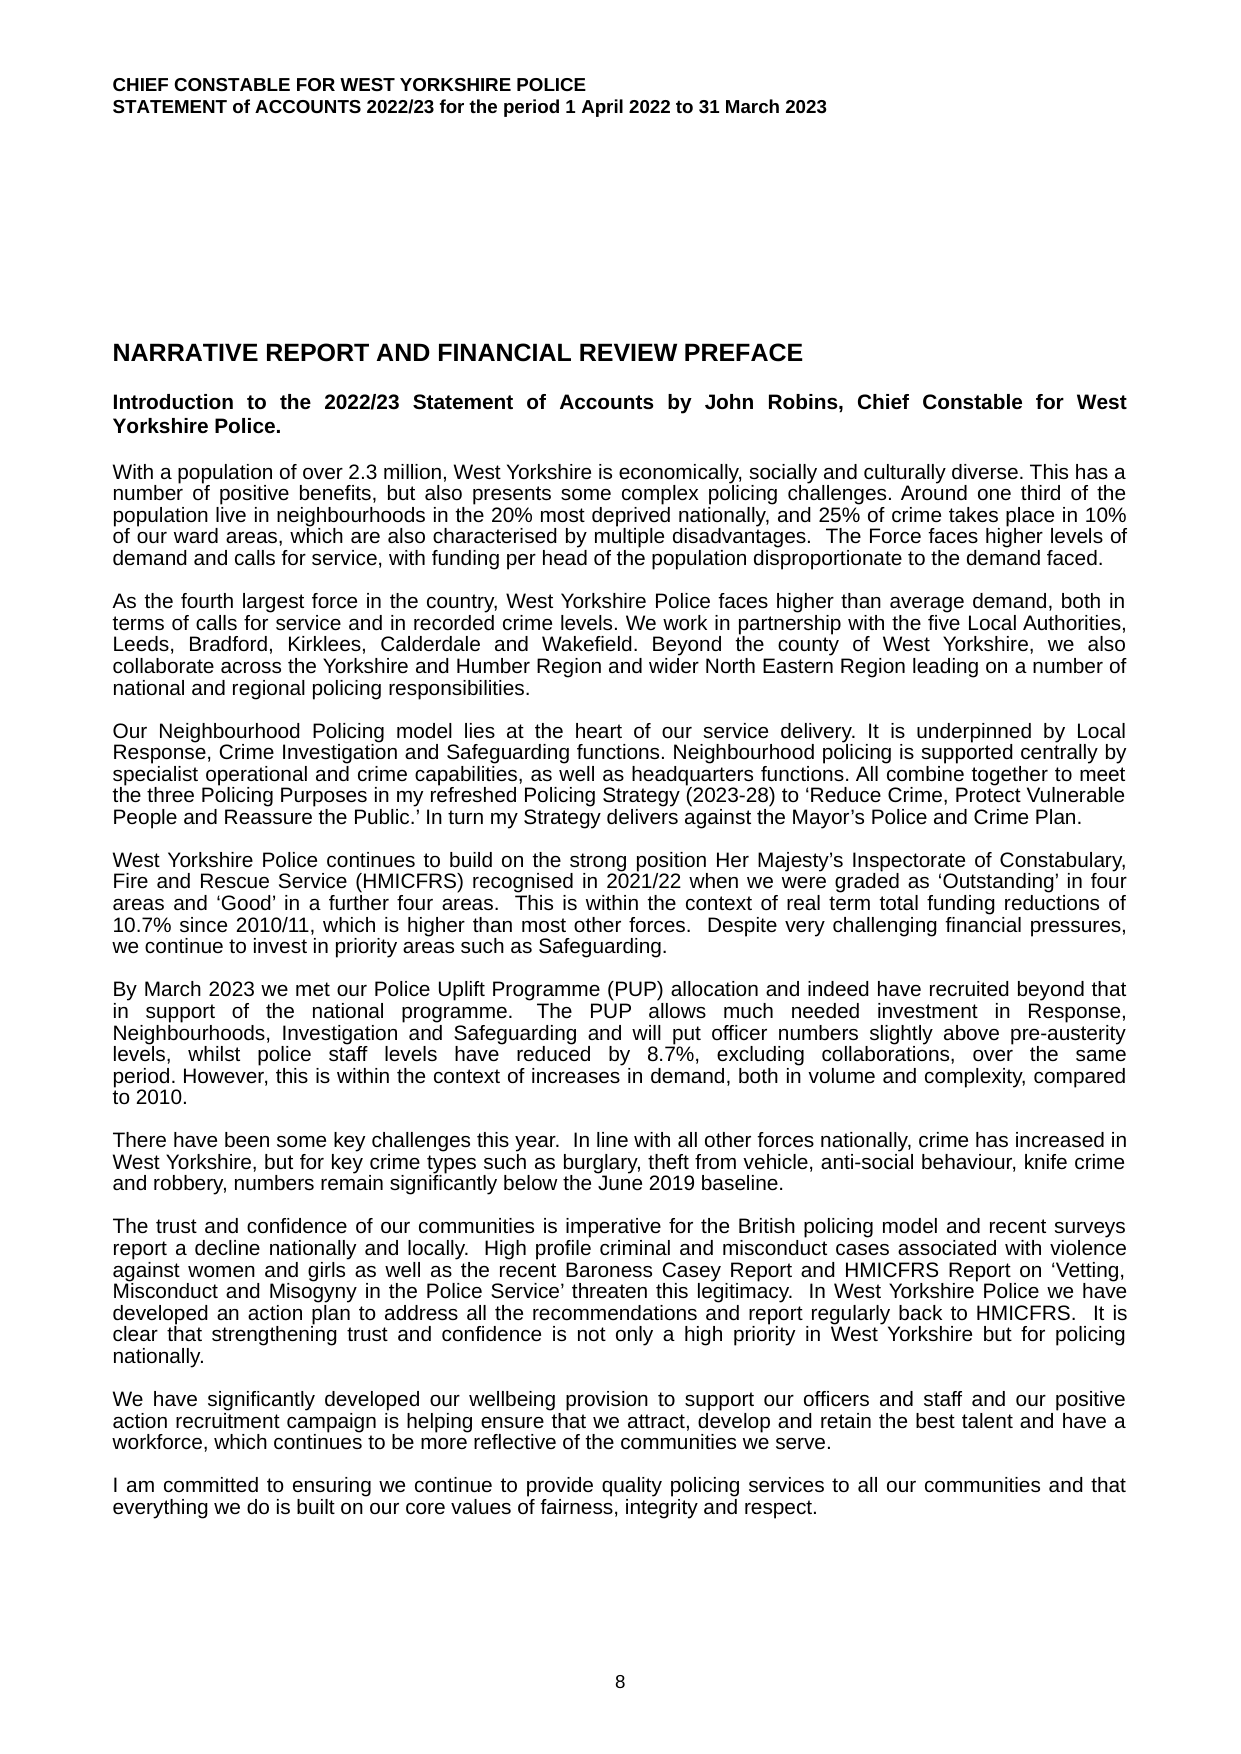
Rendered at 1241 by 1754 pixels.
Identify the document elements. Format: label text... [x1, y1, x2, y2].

text With a population of over 2.3 million, West Yorkshire is economically, socially and culturally diverse. This has a number of positive benefits, but also presents some complex policing challenges. Around one third of the population live in neighbourhoods in the 20% most deprived nationally, and 25% of crime takes place in 10% of our ward areas, which are also characterised by multiple disadvantages. The Force faces higher levels of demand and calls for service, with funding per head of the population disproportionate to the demand faced. [112, 462, 1128, 570]
text As the fourth largest force in the country, West Yorkshire Police faces higher than average demand, both in terms of calls for service and in recorded crime levels. We work in partnership with the five Local Authorities, Leeds, Bradford, Kirklees, Calderdale and Wakefield. Beyond the county of West Yorkshire, we also collaborate across the Yorkshire and Humber Region and wider North Eastern Region leading on a number of national and regional policing responsibilities. [112, 591, 1128, 699]
text By March 2023 we met our Police Uplift Programme (PUP) allocation and indeed have recruited beyond that in support of the national programme. The PUP allows much needed investment in Response, Neighbourhoods, Investigation and Safeguarding and will put officer numbers slightly above pre-austerity levels, whilst police staff levels have reduced by 8.7%, excluding collaborations, over the same period. However, this is within the context of increases in demand, both in volume and complexity, compared to 2010. [112, 979, 1128, 1109]
text Our Neighbourhood Policing model lies at the heart of our service delivery. It is underpinned by Local Response, Crime Investigation and Safeguarding functions. Neighbourhood policing is supported centrally by specialist operational and crime capabilities, as well as headquarters functions. All combine together to meet the three Policing Purposes in my refreshed Policing Strategy (2023-28) to ‘Reduce Crime, Protect Vulnerable People and Reassure the Public.’ In turn my Strategy delivers against the Mayor’s Police and Crime Plan. [112, 721, 1128, 829]
text NARRATIVE REPORT AND FINANCIAL REVIEW PREFACE [112, 337, 1128, 366]
text Introduction to the 2022/23 Statement of Accounts by John Robins, Chief Constable for West Yorkshire Police. [112, 390, 1128, 438]
text West Yorkshire Police continues to build on the strong position Her Majesty’s Inspectorate of Constabulary, Fire and Rescue Service (HMICFRS) recognised in 2021/22 when we were graded as ‘Outstanding’ in four areas and ‘Good’ in a further four areas. This is within the context of real term total funding reductions of 10.7% since 2010/11, which is higher than most other forces. Despite very challenging financial pressures, we continue to invest in priority areas such as Safeguarding. [112, 850, 1128, 958]
text The trust and confidence of our communities is imperative for the British policing model and recent surveys report a decline nationally and locally. High profile criminal and misconduct cases associated with violence against women and girls as well as the recent Baroness Casey Report and HMICFRS Report on ‘Vetting, Misconduct and Misogyny in the Police Service’ threaten this legitimacy. In West Yorkshire Police we have developed an action plan to address all the recommendations and report regularly back to HMICFRS. It is clear that strengthening trust and confidence is not only a high priority in West Yorkshire but for policing nationally. [112, 1217, 1128, 1368]
text I am committed to ensuring we continue to provide quality policing services to all our communities and that everything we do is built on our core values of fairness, integrity and respect. [112, 1476, 1128, 1519]
text There have been some key challenges this year. In line with all other forces nationally, crime has increased in West Yorkshire, but for key crime types such as burglary, theft from vehicle, anti-social behaviour, knife crime and robbery, numbers remain significantly below the June 2019 baseline. [112, 1131, 1128, 1195]
text We have significantly developed our wellbeing provision to support our officers and staff and our positive action recruitment campaign is helping ensure that we attract, develop and retain the best talent and have a workforce, which continues to be more reflective of the communities we serve. [112, 1389, 1128, 1454]
